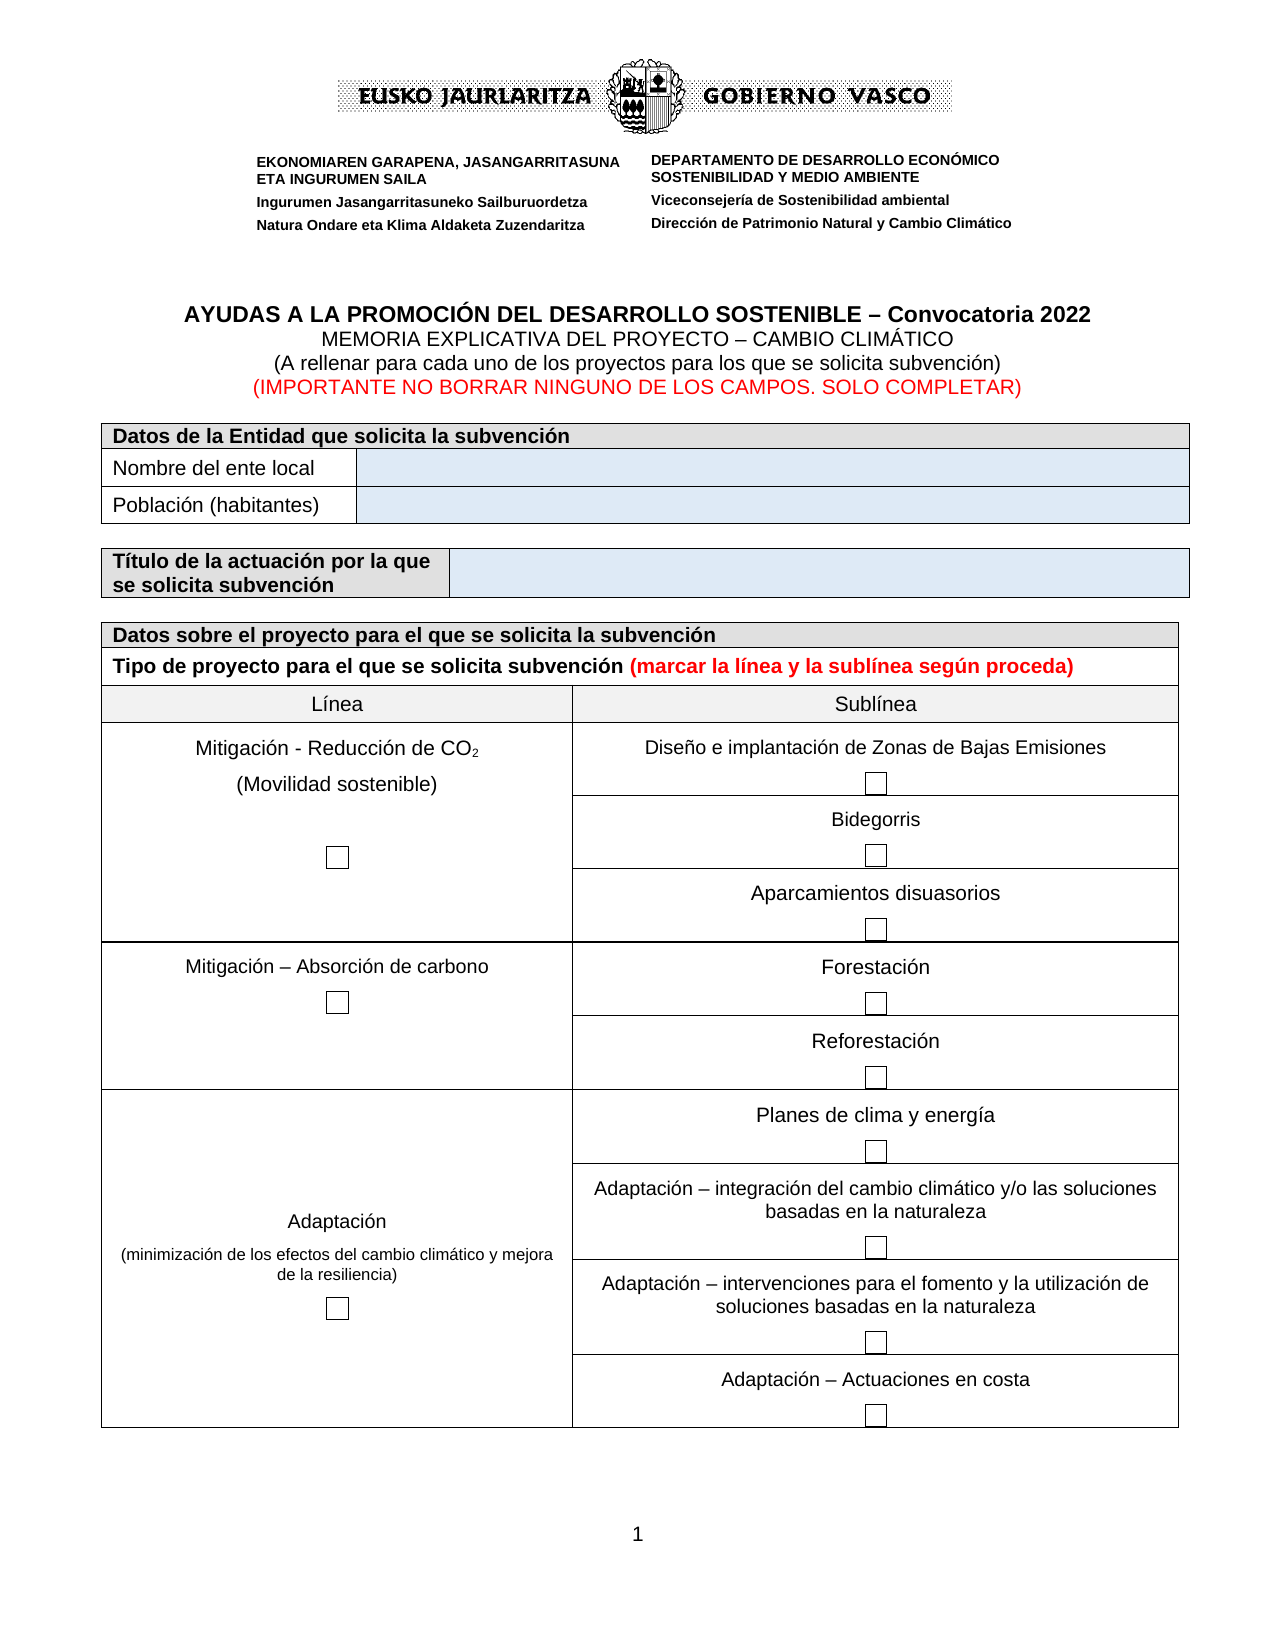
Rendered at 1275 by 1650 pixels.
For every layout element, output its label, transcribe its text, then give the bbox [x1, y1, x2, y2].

table_cell Línea [102, 686, 572, 722]
table_cell Adaptación (minimización de los efectos del cambio climático y mejora de la resiliencia) [102, 1090, 572, 1427]
table_header [450, 549, 1189, 597]
table_cell Reforestación [573, 1016, 1178, 1089]
picture [338, 59, 952, 134]
table_cell Adaptación – Actuaciones en costa [573, 1355, 1178, 1427]
table_header Datos sobre el proyecto para el que se solicita la subvención [102, 623, 1178, 647]
text MEMORIA EXPLICATIVA DEL PROYECTO – CAMBIO CLIMÁTICO [100, 327, 1174, 351]
table_cell Mitigación - Reducción de CO2 (Movilidad sostenible) [102, 723, 572, 941]
table_cell [357, 487, 1189, 523]
table_header Título de la actuación por la que se solicita subvención [102, 549, 449, 597]
table_cell Sublínea [573, 686, 1178, 722]
table_cell Planes de clima y energía [573, 1090, 1178, 1163]
table_cell Adaptación – intervenciones para el fomento y la utilización de soluciones basadas en la naturaleza [573, 1260, 1178, 1354]
table_cell Diseño e implantación de Zonas de Bajas Emisiones [573, 723, 1178, 795]
table_cell [357, 449, 1189, 486]
table_cell Forestación [573, 943, 1178, 1015]
table_cell Aparcamientos disuasorios [573, 869, 1178, 941]
text (IMPORTANTE NO BORRAR NINGUNO DE LOS CAMPOS. SOLO COMPLETAR) [100, 375, 1174, 399]
table_cell Población (habitantes) [102, 487, 356, 523]
table_header Datos de que solicita la subvención [102, 424, 1189, 448]
table_cell Tipo de proyecto para el que se solicita subvención (marcar la línea y la sublínea según proceda) [102, 648, 1178, 684]
text (A rellenar para cada uno de los proyectos para los que se solicita subvención) [100, 351, 1174, 375]
table_cell Adaptación – integración del cambio climático y/o las soluciones basadas en la naturaleza [573, 1164, 1178, 1259]
table_cell Nombre del ente local [102, 449, 356, 486]
table_cell Bidegorris [573, 796, 1178, 867]
text AYUDAS A LA PROMOCIÓN DEL DESARROLLO SOSTENIBLE – Convocatoria 2022 [100, 301, 1174, 327]
table_cell Mitigación – Absorción de carbono [102, 943, 572, 1089]
